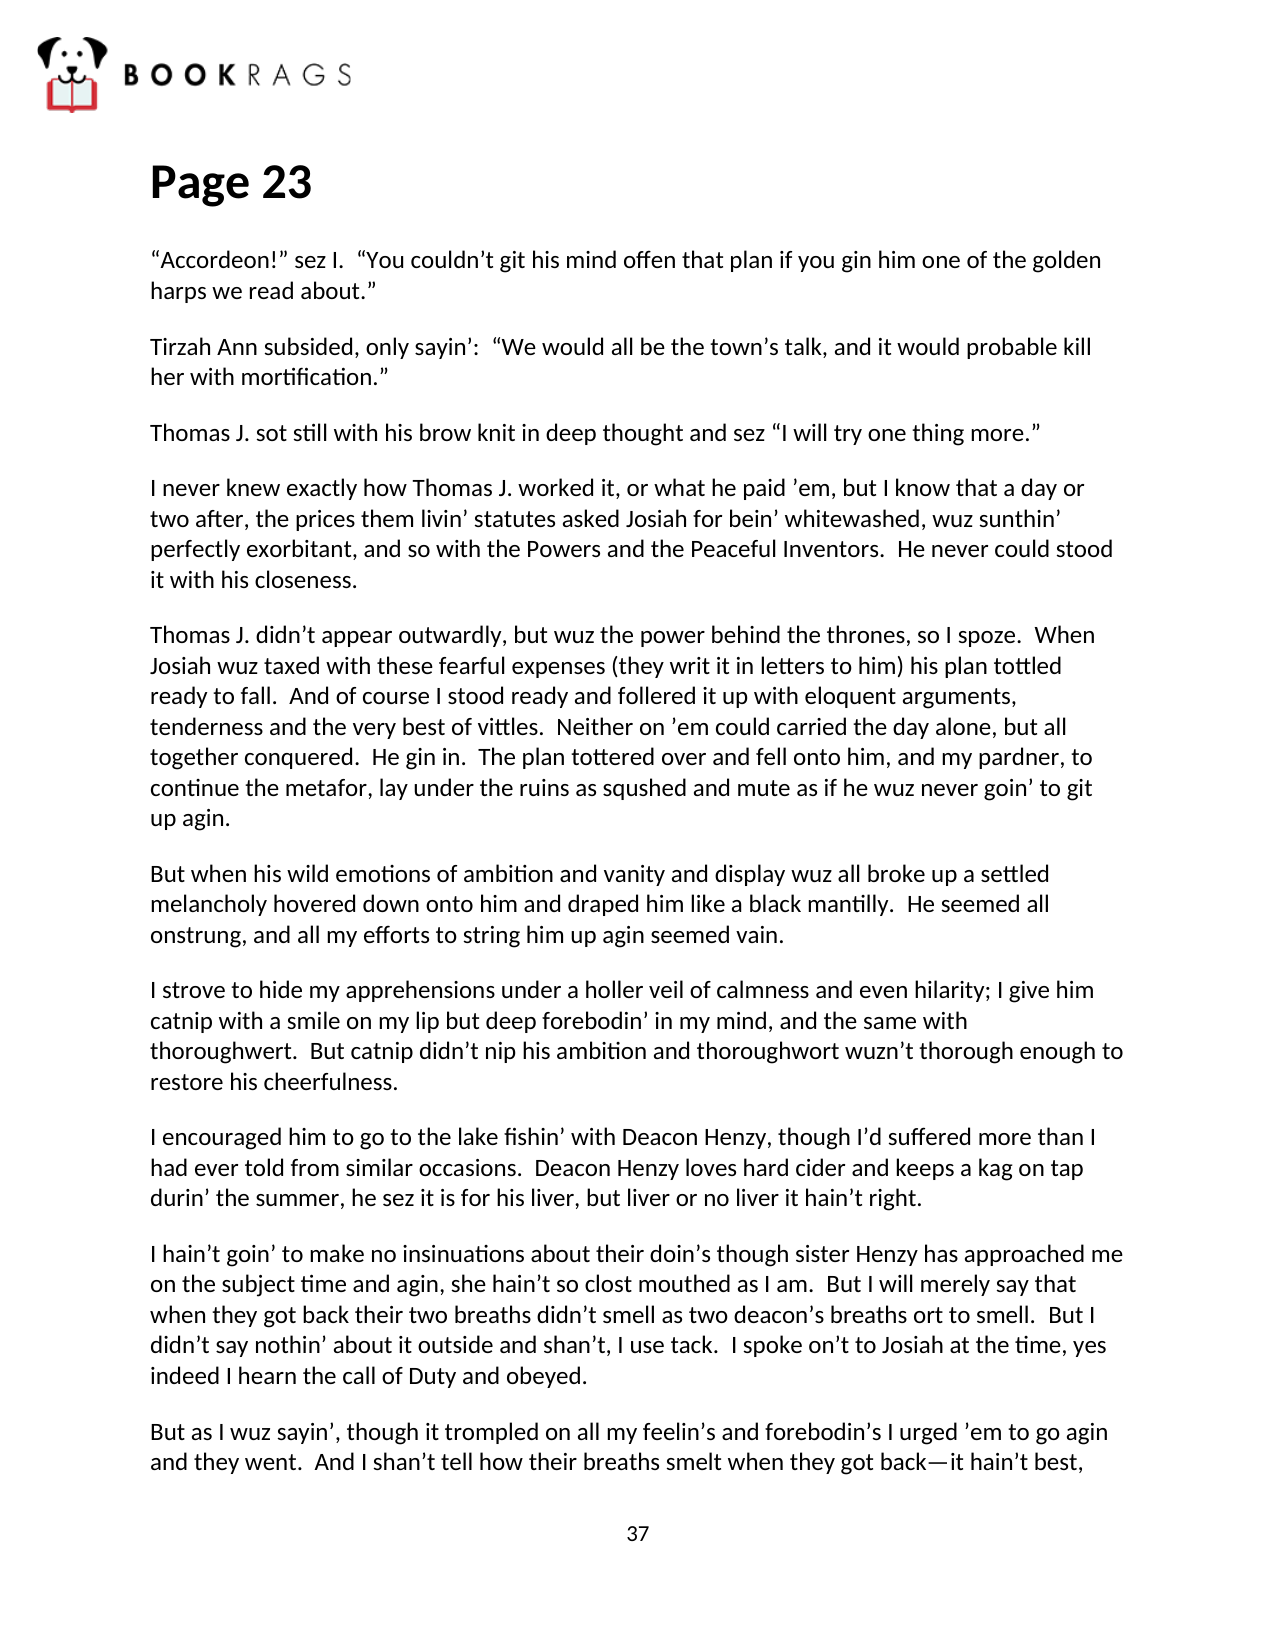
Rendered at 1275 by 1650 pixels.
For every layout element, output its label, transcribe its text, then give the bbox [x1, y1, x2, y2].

text “Accordeon!” sez I. “You couldn’t git his mind offen that plan if you gin him one of the golden harps we read about.” [150, 244, 1125, 306]
text I strove to hide my apprehensions under a holler veil of calmness and even hilarity; I give him catnip with a smile on my lip but deep forebodin’ in my mind, and the same with thoroughwert. But catnip didn’t nip his ambition and thoroughwort wuzn’t thorough enough to restore his cheerfulness. [150, 974, 1125, 1097]
text I never knew exactly how Thomas J. worked it, or what he paid ’em, but I know that a day or two after, the prices them livin’ statutes asked Josiah for bein’ whitewashed, wuz sunthin’ perfectly exorbitant, and so with the Powers and the Peaceful Inventors. He never could stood it with his closeness. [150, 472, 1125, 594]
text Thomas J. didn’t appear outwardly, but wuz the power behind the thrones, so I spoze. When Josiah wuz taxed with these fearful expenses (they writ it in letters to him) his plan tottled ready to fall. And of course I stood ready and follered it up with eloquent arguments, tenderness and the very best of vittles. Neither on ’em could carried the day alone, but all together conquered. He gin in. The plan tottered over and fell onto him, and my pardner, to continue the metafor, lay under the ruins as squshed and mute as if he wuz never goin’ to git up agin. [150, 619, 1125, 833]
text Thomas J. sot still with his brow knit in deep thought and sez “I will try one thing more.” [150, 417, 1125, 447]
text Page 23 [150, 150, 1125, 211]
picture [37, 37, 351, 113]
text I hain’t goin’ to make no insinuations about their doin’s though sister Henzy has approached me on the subject time and agin, she hain’t so clost mouthed as I am. But I will merely say that when they got back their two breaths didn’t smell as two deacon’s breaths ort to smell. But I didn’t say nothin’ about it outside and shan’t, I use tack. I spoke on’t to Josiah at the time, yes indeed I hearn the call of Duty and obeyed. [150, 1238, 1125, 1391]
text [150, 1416, 1125, 1477]
text I encouraged him to go to the lake fishin’ with Deacon Henzy, though I’d suffered more than I had ever told from similar occasions. Deacon Henzy loves hard cider and keeps a kag on tap durin’ the summer, he sez it is for his liver, but liver or no liver it hain’t right. [150, 1122, 1125, 1213]
text Tirzah Ann subsided, only sayin’: “We would all be the town’s talk, and it would probable kill her with mortification.” [150, 331, 1125, 392]
text But when his wild emotions of ambition and vanity and display wuz all broke up a settled melancholy hovered down onto him and draped him like a black mantilly. He seemed all onstrung, and all my efforts to string him up agin seemed vain. [150, 858, 1125, 949]
